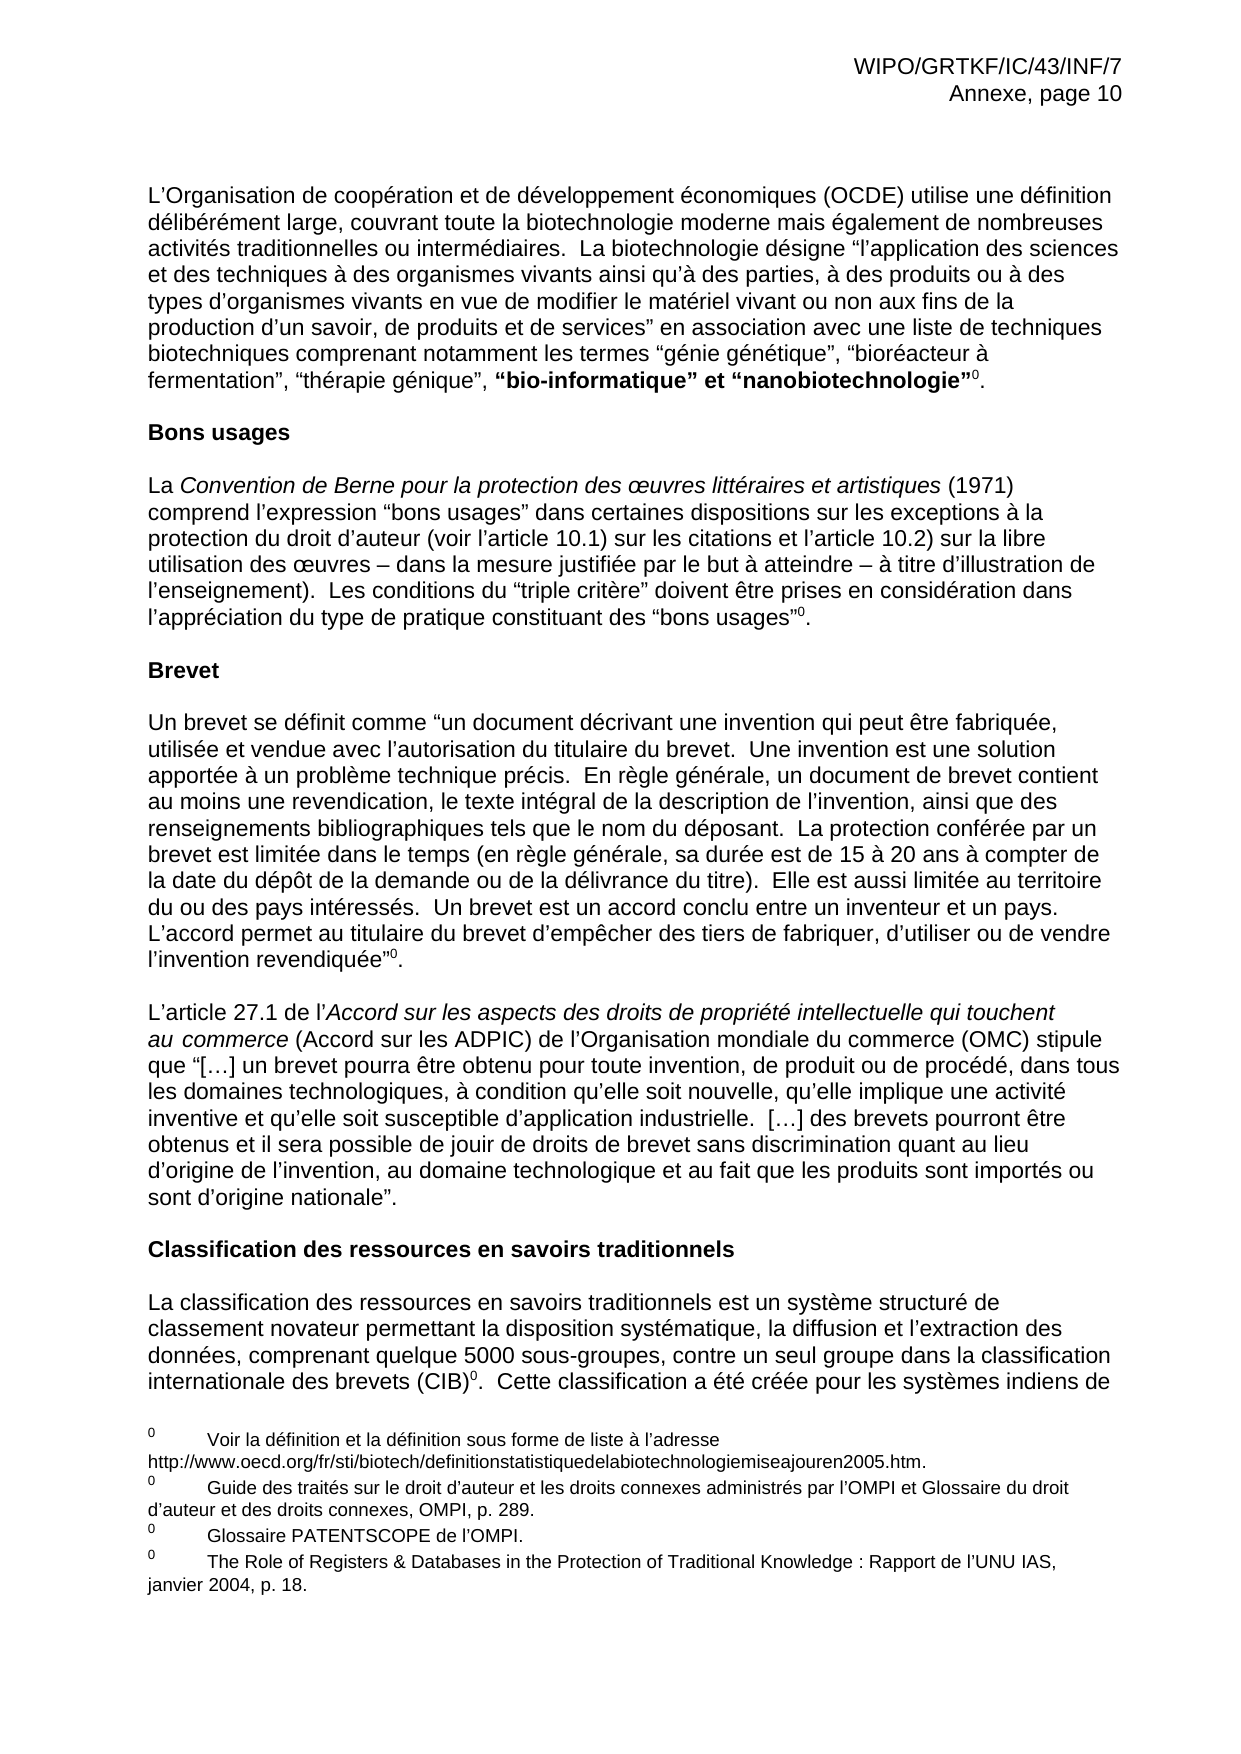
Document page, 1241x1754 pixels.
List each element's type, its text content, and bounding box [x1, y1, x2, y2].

text L’article 27.1 de l’Accord sur les aspects des droits de propriété intellectuelle qui touchent au commerce (Accord sur les ADPIC) de l’Organisation mondiale du commerce (OMC) stipule que “[…] un brevet pourra être obtenu pour toute invention, de produit ou de procédé, dans tous les domaines technologiques, à condition qu’elle soit nouvelle, qu’elle implique une activité inventive et qu’elle soit susceptible d’application industrielle. […] des brevets pourront être obtenus et il sera possible de jouir de droits de brevet sans discrimination quant au lieu d’origine de l’invention, au domaine technologique et au fait que les produits sont importés ou sont d’origine nationale”. [148, 999, 1122, 1210]
subtitle Bons usages [148, 419, 1122, 446]
text Un brevet se définit comme “un document décrivant une invention qui peut être fabriquée, utilisée et vendue avec l’autorisation du titulaire du brevet. Une invention est une solution apportée à un problème technique précis. En règle générale, un document de brevet contient au moins une revendication, le texte intégral de la description de l’invention, ainsi que des renseignements bibliographiques tels que le nom du déposant. La protection conférée par un brevet est limitée dans le temps (en règle générale, sa durée est de 15 à 20 ans à compter de la date du dépôt de la demande ou de la délivrance du titre). Elle est aussi limitée au territoire du ou des pays intéressés. Un brevet est un accord conclu entre un inventeur et un pays. L’accord permet au titulaire du brevet d’empêcher des tiers de fabriquer, d’utiliser ou de vendre l’invention revendiquée”. [148, 709, 1122, 973]
text L’Organisation de coopération et de développement économiques (OCDE) utilise une définition délibérément large, couvrant toute la biotechnologie moderne mais également de nombreuses activités traditionnelles ou intermédiaires. La biotechnologie désigne “l’application des sciences et des techniques à des organismes vivants ainsi qu’à des parties, à des produits ou à des types d’organismes vivants en vue de modifier le matériel vivant ou non aux fins de la production d’un savoir, de produits et de services” en association avec une liste de techniques biotechniques comprenant notamment les termes “génie génétique”, “bioréacteur à fermentation”, “thérapie génique”, “bio-informatique” et “nanobiotechnologie”. [148, 182, 1122, 393]
text La Convention de Berne pour la protection des œuvres littéraires et artistiques (1971) comprend l’expression “bons usages” dans certaines dispositions sur les exceptions à la protection du droit d’auteur (voir l’article 10.1) sur les citations et l’article 10.2) sur la libre utilisation des œuvres – dans la mesure justifiée par le but à atteindre – à titre d’illustration de l’enseignement). Les conditions du “triple critère” doivent être prises en considération dans l’appréciation du type de pratique constituant des “bons usages”. [148, 472, 1122, 630]
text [148, 1289, 1122, 1394]
subtitle Classification des ressources en savoirs traditionnels [148, 1236, 1122, 1263]
subtitle Brevet [148, 657, 1122, 683]
